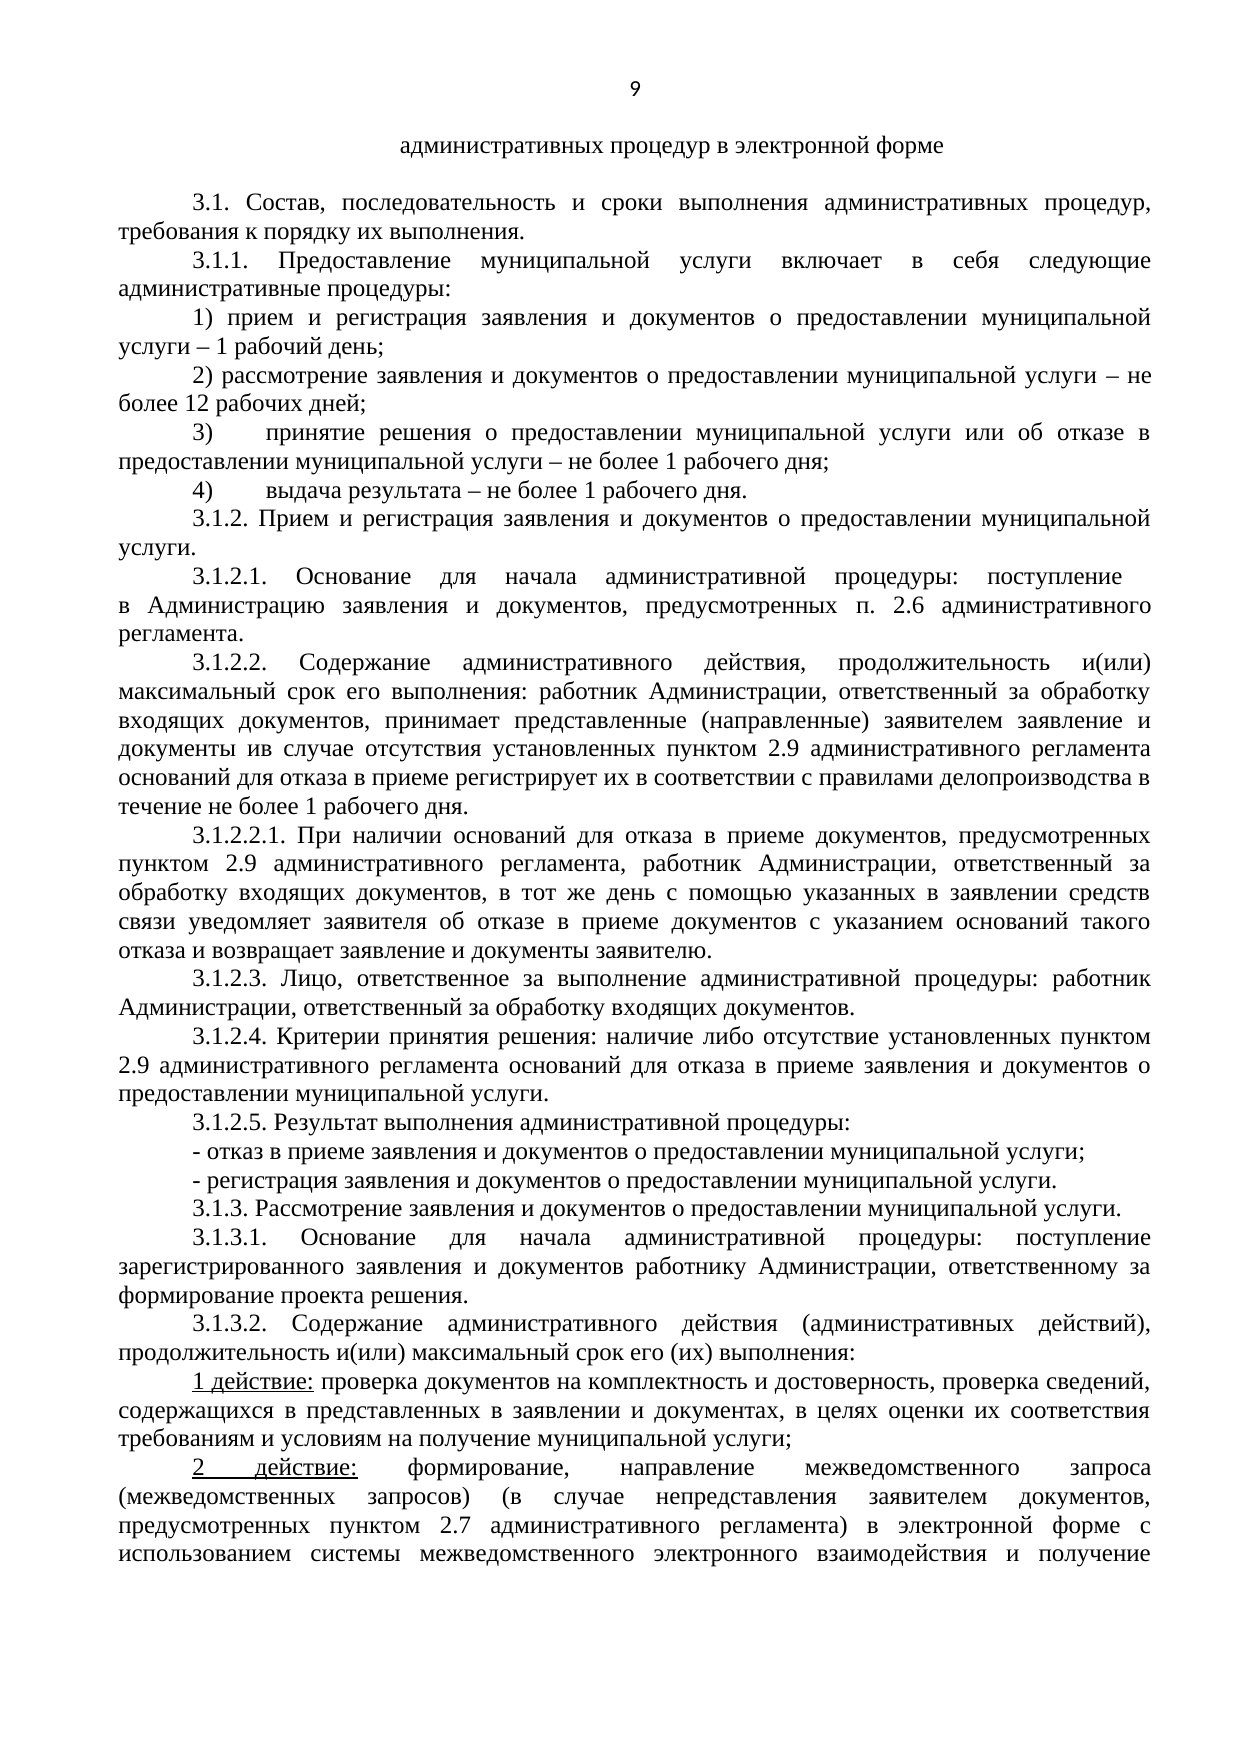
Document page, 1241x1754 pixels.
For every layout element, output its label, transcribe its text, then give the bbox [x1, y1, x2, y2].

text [118, 1452, 1152, 1567]
text 3.1.2.3. Лицо, ответственное за выполнение административной процедуры: работник Администрации, ответственный за обработку входящих документов. [118, 963, 1152, 1021]
text 3.1. Состав, последовательность и сроки выполнения административных процедур, требования к порядку их выполнения. [118, 187, 1152, 245]
text 3.1.2.4. Критерии принятия решения: наличие либо отсутствие установленных пунктом 2.9 административного регламента оснований для отказа в приеме заявления и документов о предоставлении муниципальной услуги. [118, 1021, 1152, 1107]
text 3.1.3.1. Основание для начала административной процедуры: поступление зарегистрированного заявления и документов работнику Администрации, ответственному за формирование проекта решения. [118, 1222, 1152, 1308]
text 2) рассмотрение заявления и документов о предоставлении муниципальной услуги – не более 12 рабочих дней; [118, 360, 1152, 417]
text 3.1.2.2. Содержание административного действия, продолжительность и(или) максимальный срок его выполнения: работник Администрации, ответственный за обработку входящих документов, принимает представленные (направленные) заявителем заявление и документы ив случае отсутствия установленных пунктом 2.9 административного регламента оснований для отказа в приеме регистрирует их в соответствии с правилами делопроизводства в течение не более 1 рабочего дня. [118, 647, 1152, 820]
text - регистрация заявления и документов о предоставлении муниципальной услуги. [118, 1165, 1152, 1193]
text 3.1.3.2. Содержание административного действия (административных действий), продолжительность и(или) максимальный срок его (их) выполнения: [118, 1308, 1152, 1366]
text 3) принятие решения о предоставлении муниципальной услуги или об отказе в предоставлении муниципальной услуги – не более 1 рабочего дня; [118, 417, 1152, 475]
text 4) выдача результата – не более 1 рабочего дня. [118, 475, 1152, 503]
text 3.1.1. Предоставление муниципальной услуги включает в себя следующие административные процедуры: [118, 245, 1152, 302]
text 1 действие: проверка документов на комплектность и достоверность, проверка сведений, содержащихся в представленных в заявлении и документах, в целях оценки их соответствия требованиям и условиям на получение муниципальной услуги; [118, 1366, 1152, 1452]
text 1) прием и регистрация заявления и документов о предоставлении муниципальной услуги – 1 рабочий день; [118, 302, 1152, 360]
text 3.1.2.1. Основание для начала административной процедуры: поступление в Администрацию заявления и документов, предусмотренных п. 2.6 административного регламента. [118, 561, 1152, 647]
text 3.1.2. Прием и регистрация заявления и документов о предоставлении муниципальной услуги. [118, 503, 1152, 561]
text 3.1.2.2.1. При наличии оснований для отказа в приеме документов, предусмотренных пунктом 2.9 административного регламента, работник Администрации, ответственный за обработку входящих документов, в тот же день с помощью указанных в заявлении средств связи уведомляет заявителя об отказе в приеме документов с указанием оснований такого отказа и возвращает заявление и документы заявителю. [118, 820, 1152, 963]
text - отказ в приеме заявления и документов о предоставлении муниципальной услуги; [118, 1136, 1152, 1165]
text административных процедур в электронной форме [118, 130, 1152, 158]
text 3.1.3. Рассмотрение заявления и документов о предоставлении муниципальной услуги. [118, 1193, 1152, 1222]
text 3.1.2.5. Результат выполнения административной процедуры: [118, 1107, 1152, 1136]
